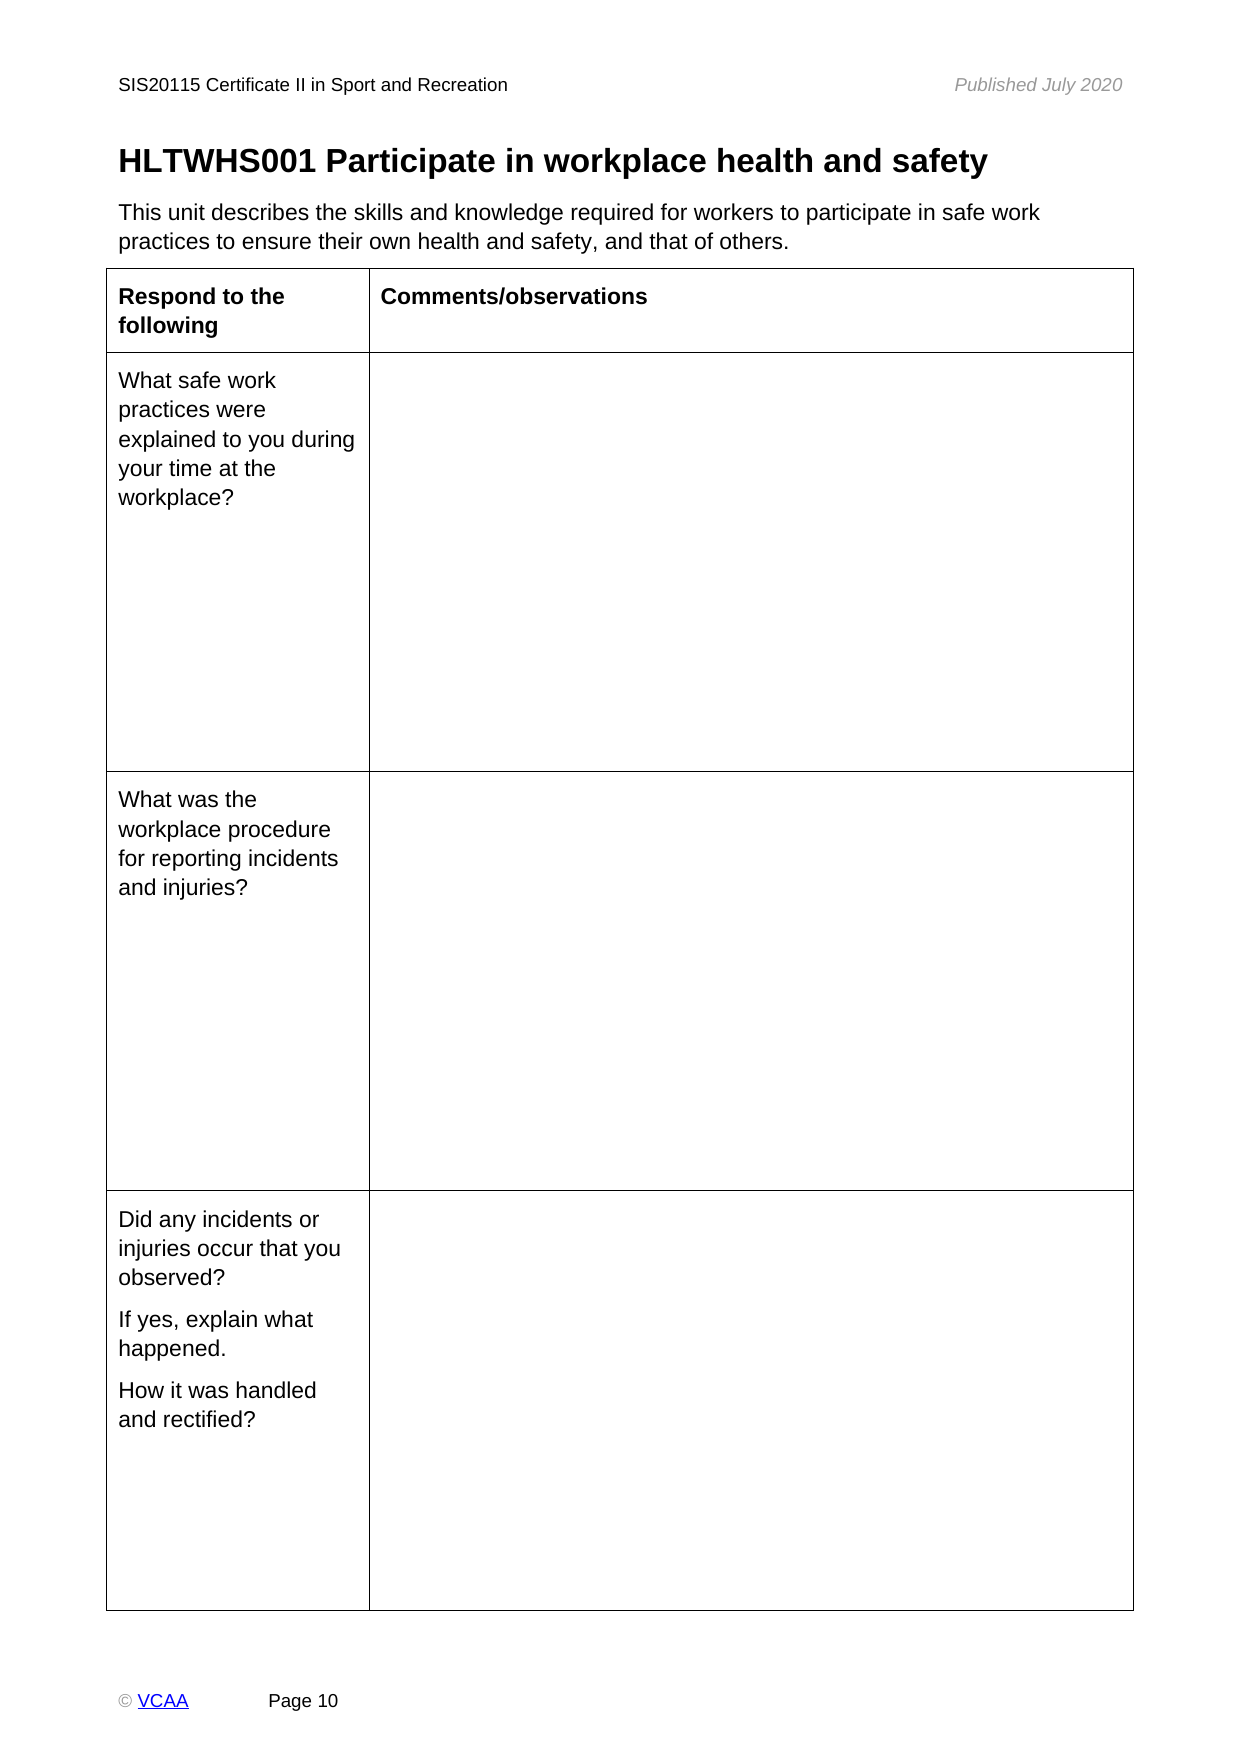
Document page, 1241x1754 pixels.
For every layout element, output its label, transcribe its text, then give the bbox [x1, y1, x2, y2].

table_cell [370, 1191, 1133, 1609]
table_cell What safe work practices were explained to you during your time at the workplace? [107, 353, 369, 771]
table_cell [370, 353, 1133, 771]
table_header Comments/observations [370, 269, 1133, 352]
table_cell [370, 772, 1133, 1190]
table_header Respond to the following [107, 269, 369, 352]
table_cell Did any incidents or injuries occur that you observed? If yes, explain what happened. How it was handled and rectified? [107, 1191, 369, 1609]
subtitle HLTWHS001 Participate in workplace health and safety [118, 142, 1122, 180]
table_cell What was the workplace procedure for reporting incidents and injuries? [107, 772, 369, 1190]
text This unit describes the skills and knowledge required for workers to participate in safe work practices to ensure their own health and safety, and that of others. [118, 197, 1122, 255]
